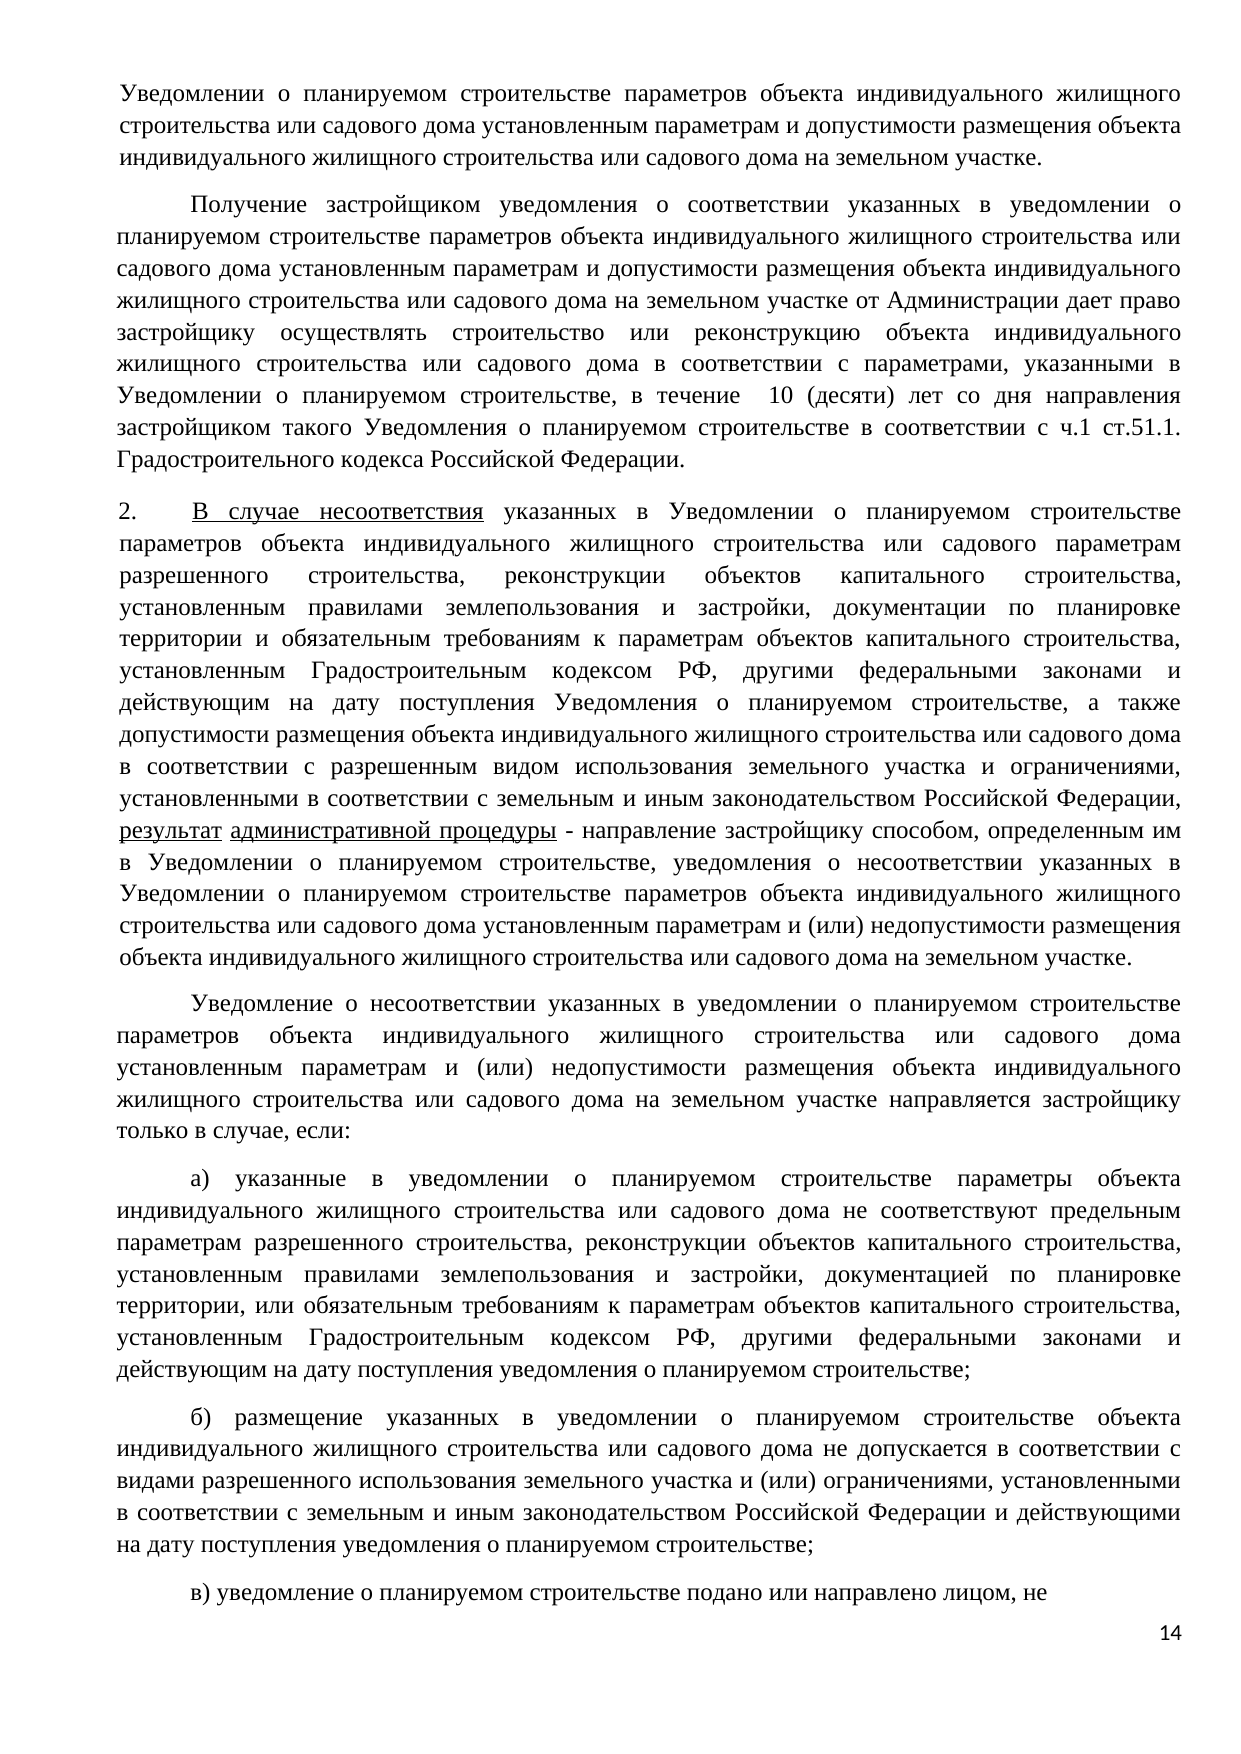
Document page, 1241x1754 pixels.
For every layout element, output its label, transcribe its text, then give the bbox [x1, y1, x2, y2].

text Уведомление о несоответствии указанных в уведомлении о планируемом строительстве параметров объекта индивидуального жилищного строительства или садового дома установленным параметрам и (или) недопустимости размещения объекта индивидуального жилищного строительства или садового дома на земельном участке направляется застройщику только в случае, если: [116, 988, 1182, 1144]
text в) уведомление о планируемом строительстве подано или направлено лицом, не [116, 1577, 1182, 1605]
text а) указанные в уведомлении о планируемом строительстве параметры объекта индивидуального жилищного строительства или садового дома не соответствуют предельным параметрам разрешенного строительства, реконструкции объектов капитального строительства, установленным правилами землепользования и застройки, документацией по планировке территории, или обязательным требованиям к параметрам объектов капитального строительства, установленным Градостроительным кодексом РФ, другими федеральными законами и действующим на дату поступления уведомления о планируемом строительстве; [116, 1163, 1182, 1383]
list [118, 78, 1182, 171]
text б) размещение указанных в уведомлении о планируемом строительстве объекта индивидуального жилищного строительства или садового дома не допускается в соответствии с видами разрешенного использования земельного участка и (или) ограничениями, установленными в соответствии с земельным и иным законодательством Российской Федерации и действующими на дату поступления уведомления о планируемом строительстве; [116, 1402, 1182, 1558]
list В случае несоответствия указанных в Уведомлении о планируемом строительстве параметров объекта индивидуального жилищного строительства или садового параметрам разрешенного строительства, реконструкции объектов капитального строительства, установленным правилами землепользования и застройки, документации по планировке территории и обязательным требованиям к параметрам объектов капитального строительства, установленным Градостроительным кодексом РФ, другими федеральными законами и действующим на дату поступления Уведомления о планируемом строительстве, а также допустимости размещения объекта индивидуального жилищного строительства или садового дома в соответствии с разрешенным видом использования земельного участка и ограничениями, установленными в соответствии с земельным и иным законодательством Российской Федерации, результат административной процедуры - направление застройщику способом, определенным им в Уведомлении о планируемом строительстве, уведомления о несоответствии указанных в Уведомлении о планируемом строительстве параметров объекта индивидуального жилищного строительства или садового дома установленным параметрам и (или) недопустимости размещения объекта индивидуального жилищного строительства или садового дома на земельном участке. [118, 496, 1182, 971]
text Получение застройщиком уведомления о соответствии указанных в уведомлении о планируемом строительстве параметров объекта индивидуального жилищного строительства или садового дома установленным параметрам и допустимости размещения объекта индивидуального жилищного строительства или садового дома на земельном участке от Администрации дает право застройщику осуществлять строительство или реконструкцию объекта индивидуального жилищного строительства или садового дома в соответствии с параметрами, указанными в Уведомлении о планируемом строительстве, в течение 10 (десяти) лет со дня направления застройщиком такого Уведомления о планируемом строительстве в соответствии с ч.1 ст.51.1. Градостроительного кодекса Российской Федерации. [116, 189, 1182, 473]
